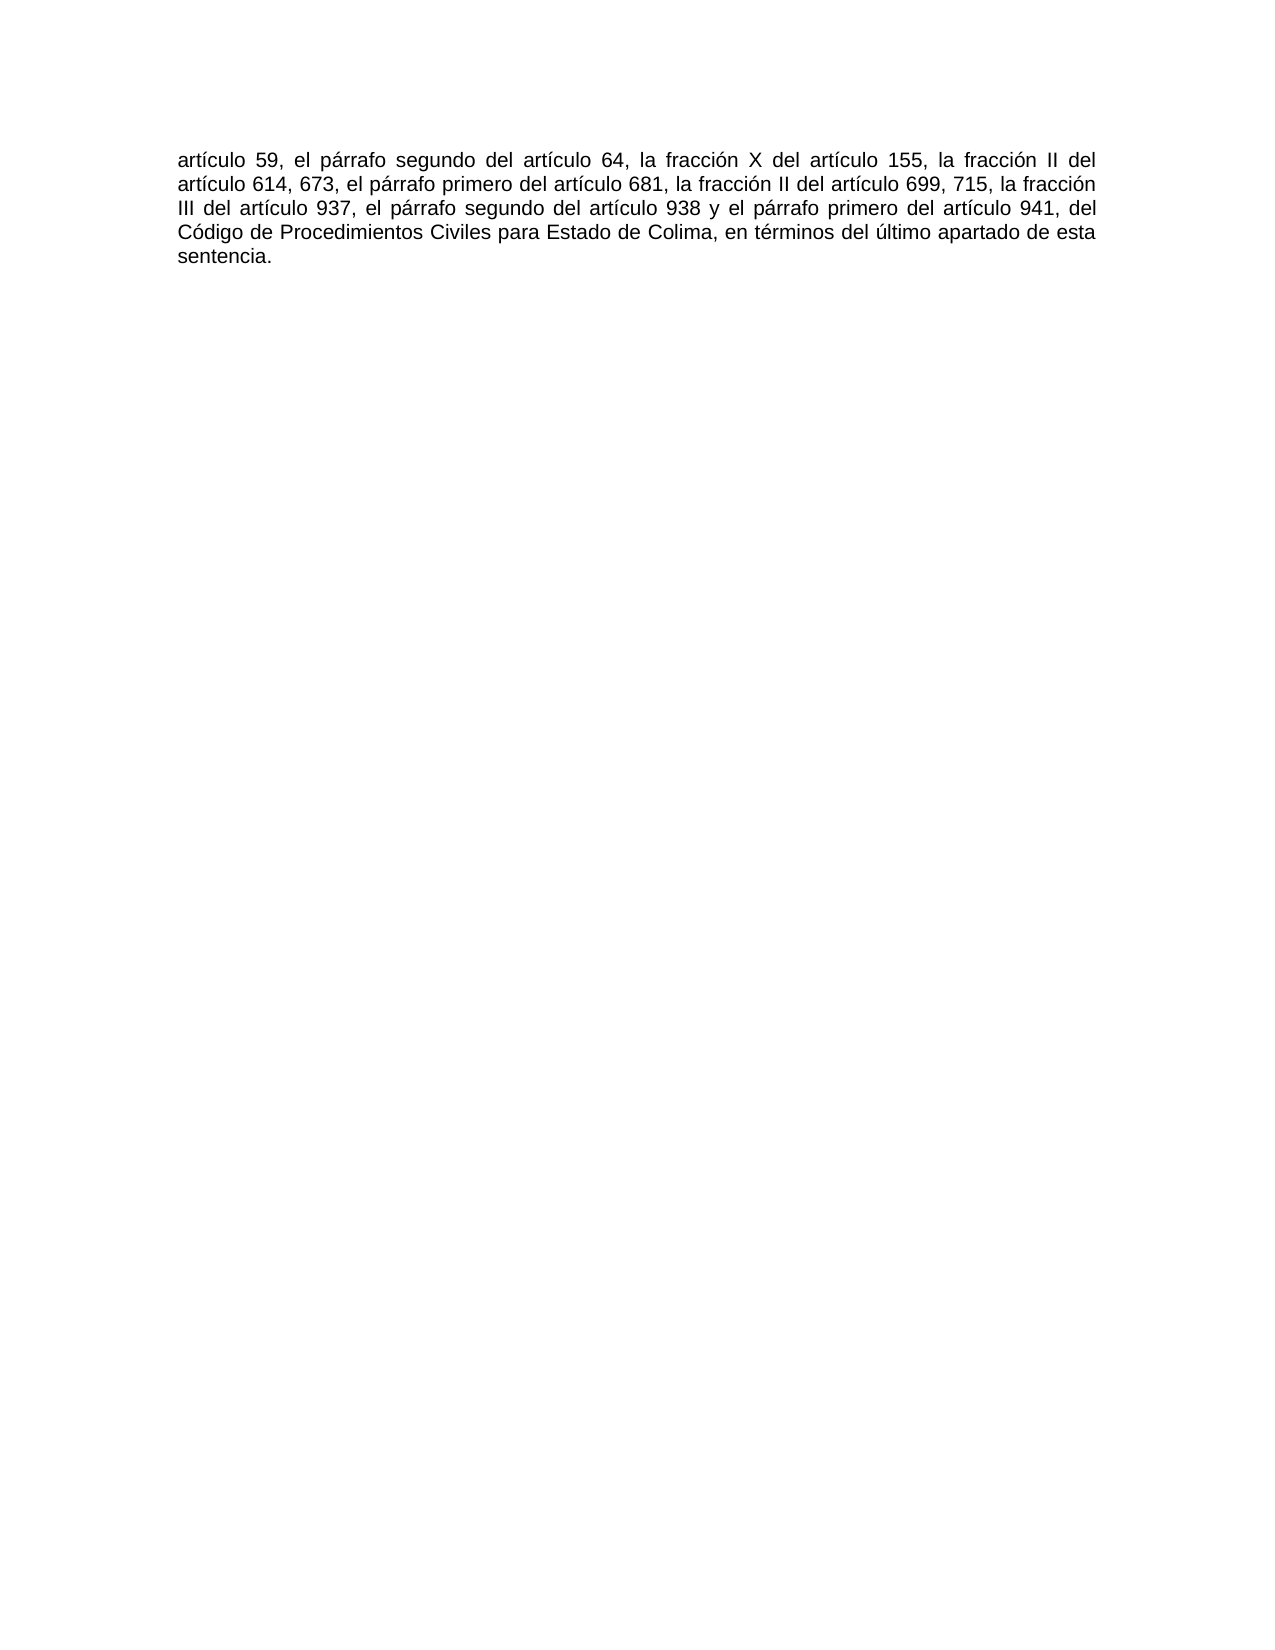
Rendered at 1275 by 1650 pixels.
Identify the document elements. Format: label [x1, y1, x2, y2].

text [177, 148, 1098, 267]
